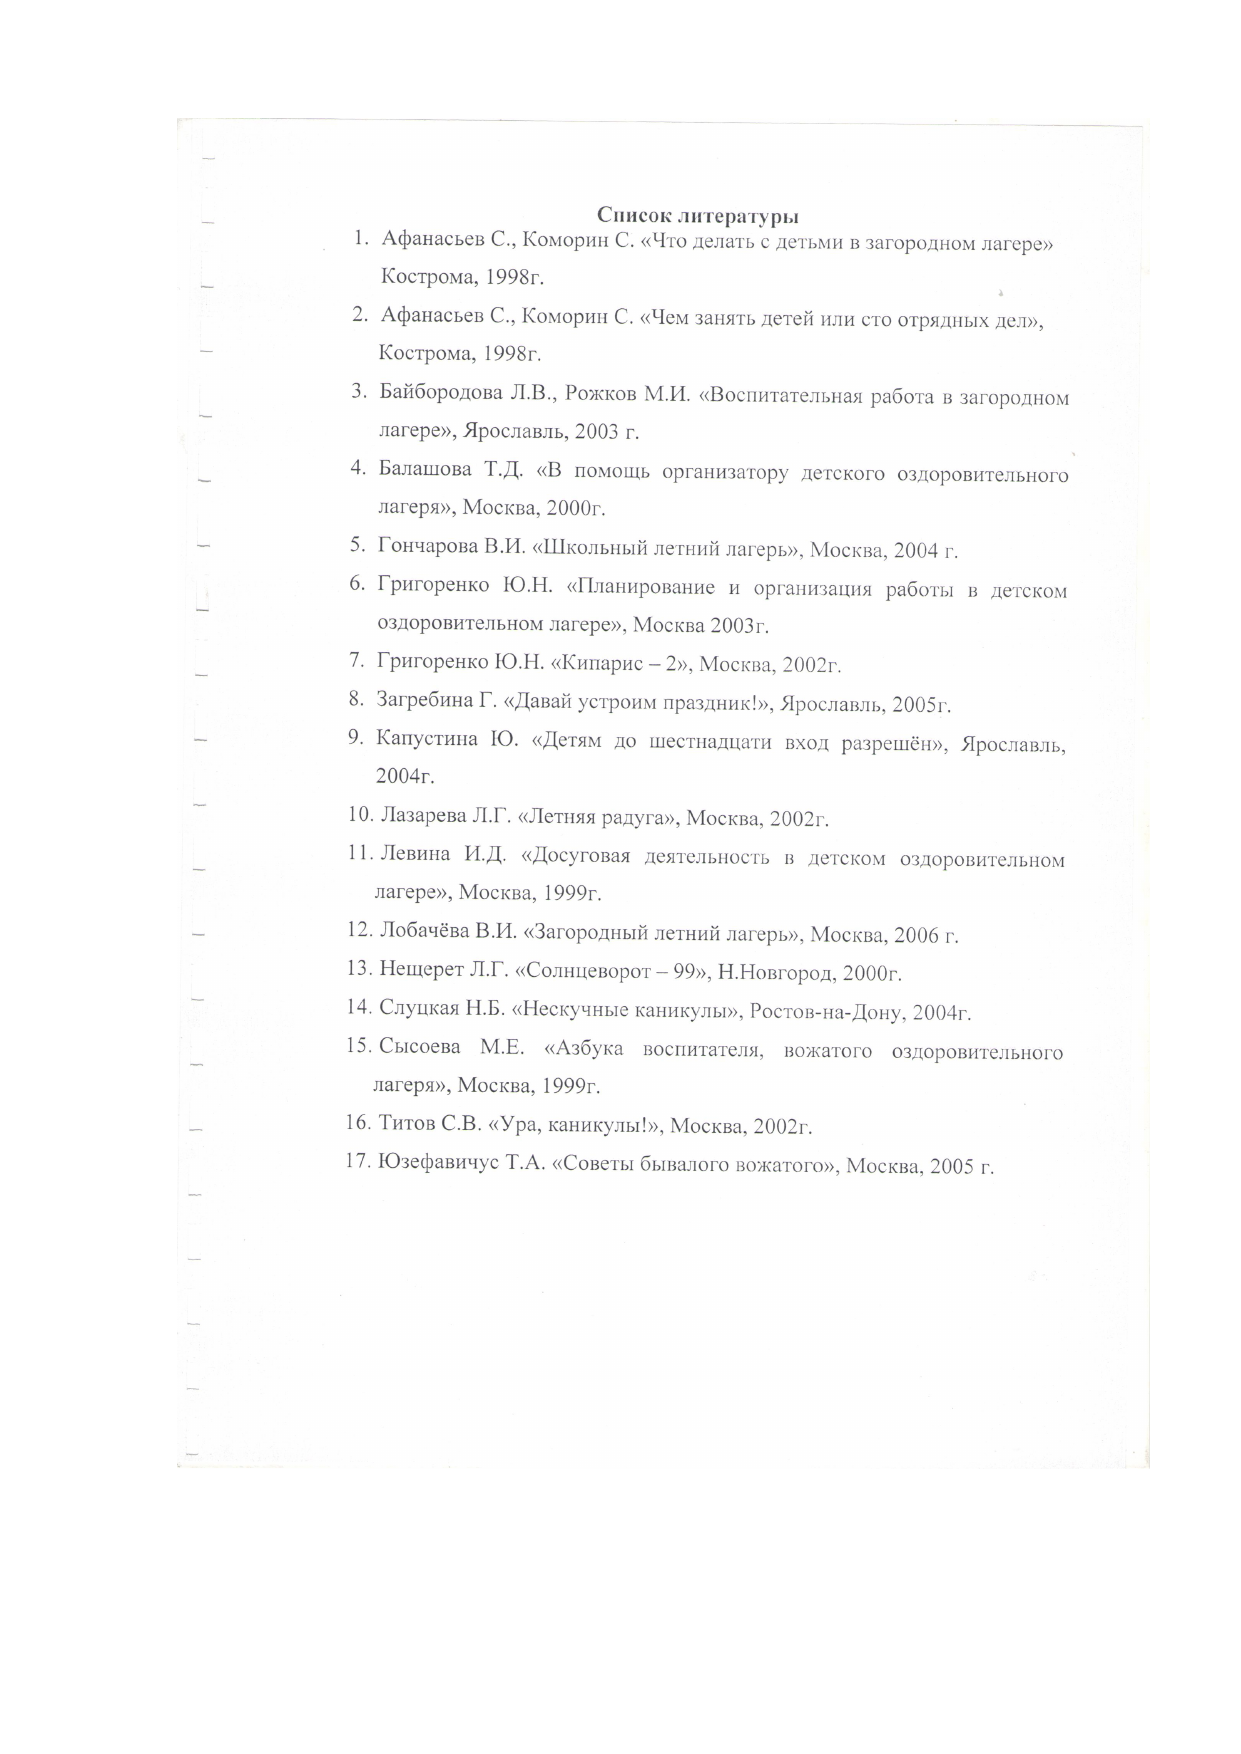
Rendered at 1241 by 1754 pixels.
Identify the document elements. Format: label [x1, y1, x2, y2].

picture [177, 118, 1150, 1469]
